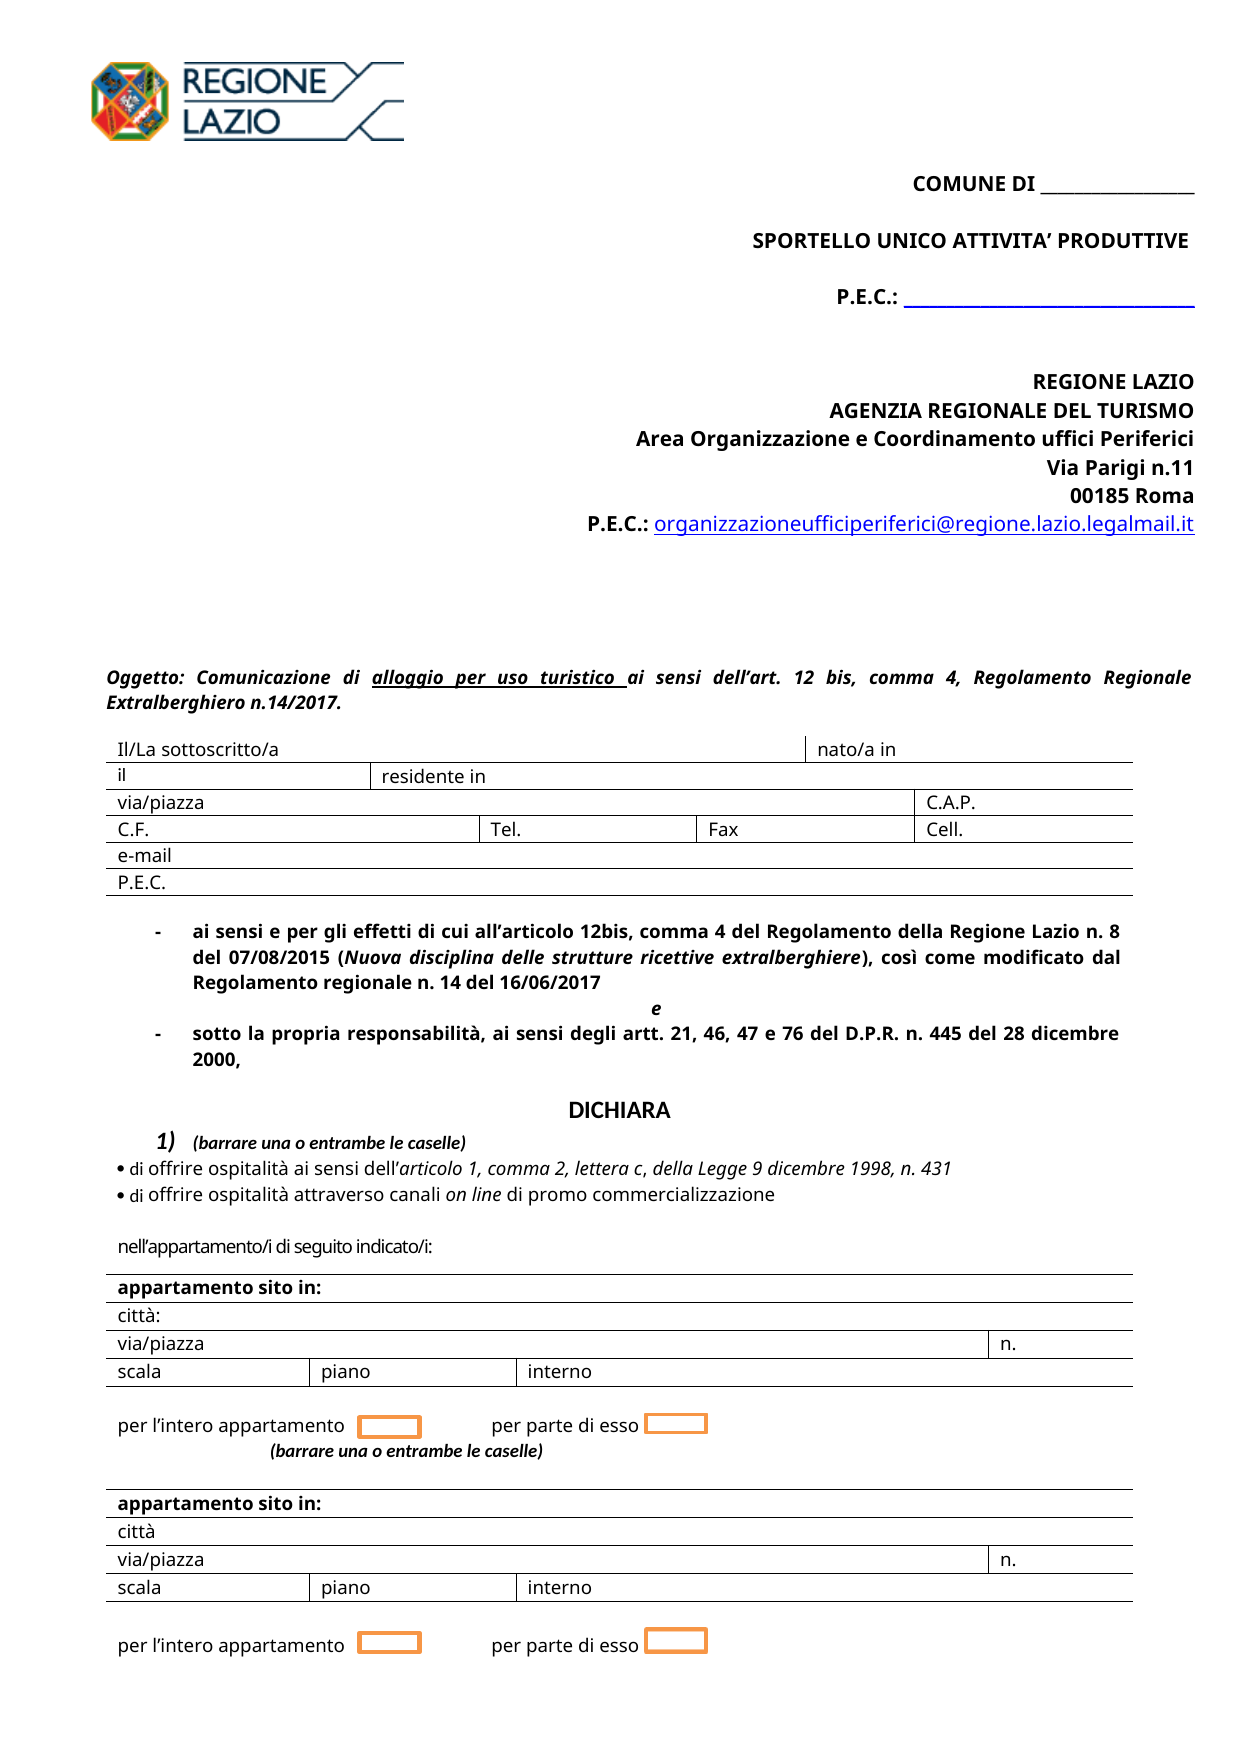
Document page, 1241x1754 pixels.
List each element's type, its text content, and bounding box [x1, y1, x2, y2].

text P.E.C.: __________________________________ [106, 282, 1194, 311]
table_cell per l’intero appartamento per parte di esso [106, 1602, 1133, 1713]
list P.E.C.: organizzazioneufficiperiferici@regione.lazio.legalmail.it [181, 509, 1194, 538]
table_cell appartamento sito in: [106, 1490, 1133, 1517]
table_cell piano [310, 1359, 516, 1386]
table_cell piano [310, 1574, 516, 1601]
picture [91, 62, 404, 141]
table_cell Cell. [915, 816, 1133, 842]
table_cell via/piazza [106, 1331, 988, 1358]
table_cell Tel. [480, 816, 696, 842]
table_cell appartamento sito in: [106, 1275, 1133, 1302]
table_cell Fax [697, 816, 914, 842]
table_cell interno [517, 1359, 1133, 1386]
table_cell città: [106, 1303, 1133, 1330]
table_cell C.A.P. [915, 790, 1133, 815]
text Via Parigi n.11 [106, 453, 1194, 481]
table_cell via/piazza [106, 1546, 988, 1573]
table_cell interno [517, 1574, 1133, 1601]
table_header Il/La sottoscritto/a [106, 736, 805, 762]
table_cell n. [989, 1546, 1133, 1573]
table_cell P.E.C. [106, 869, 1133, 895]
table_cell scala [106, 1574, 309, 1601]
table_cell per l’intero appartamento per parte di esso (barrare una o entrambe le caselle) [106, 1387, 1133, 1489]
text REGIONE LAZIO [106, 367, 1194, 396]
text Area Organizzazione e Coordinamento uffici Periferici [106, 424, 1194, 453]
text COMUNE DI __________________ [631, 169, 1194, 197]
picture [644, 1413, 708, 1434]
text Oggetto: Comunicazione di alloggio per uso turistico ai sensi dell’art. 12 bis, comma 4, Regolamento Regionale Extralberghiero n.14/2017. [106, 665, 1194, 714]
table_cell ai sensi e per gli effetti di cui all’articolo 12bis, comma 4 del Regolamento della Regione Lazio n. 8 del 07/08/2015 (Nuova disciplina delle strutture ricettive extralberghiere), così come modificato dal Regolamento regionale n. 14 del 16/06/2017 e sotto la propria responsabilità, ai sensi degli artt. 21, 46, 47 e 76 del D.P.R. n. 445 del 28 dicembre 2000, DICHIARA (barrare una o entrambe le caselle) di offrire ospitalità ai sensi dell’articolo 1, comma 2, lettera c, della Legge 9 dicembre 1998, n. 431 di offrire ospitalità attraverso canali on line di promo commercializzazione nell’appartamento/i di seguito indicato/i: [106, 896, 1133, 1274]
table_cell via/piazza [106, 790, 914, 815]
text SPORTELLO UNICO ATTIVITA’ PRODUTTIVE [631, 226, 1194, 282]
table_cell n. [989, 1331, 1133, 1358]
table_cell e-mail [106, 843, 1133, 868]
table_cell C.F. [106, 816, 479, 842]
table_cell città [106, 1518, 1133, 1545]
table_cell residente in [371, 763, 1133, 788]
text 00185 Roma [106, 481, 1194, 509]
table_cell scala [106, 1359, 309, 1386]
text AGENZIA REGIONALE DEL TURISMO [106, 396, 1194, 424]
picture [644, 1627, 708, 1654]
table_header nato/a in [806, 736, 1133, 762]
table_cell il [106, 763, 370, 788]
